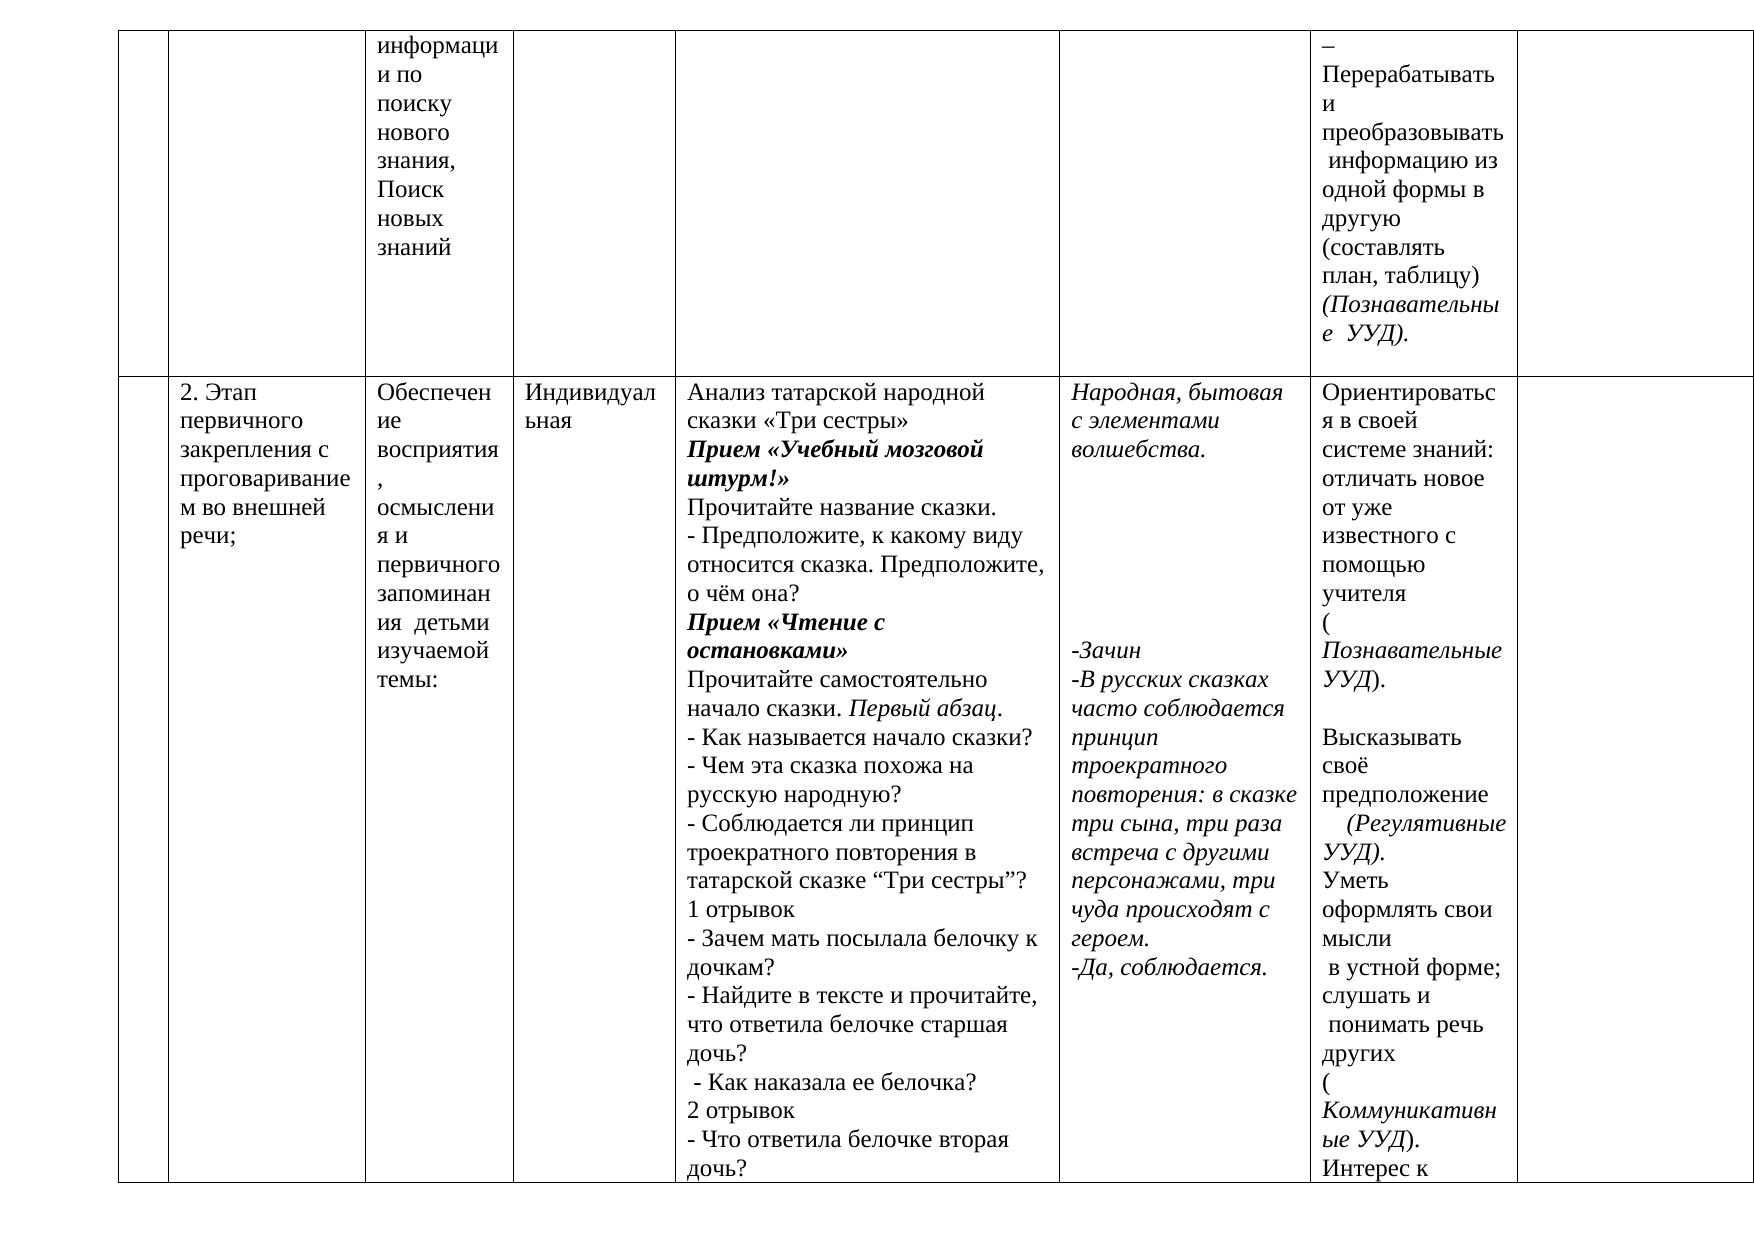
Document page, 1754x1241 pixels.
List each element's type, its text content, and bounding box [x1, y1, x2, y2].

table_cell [1311, 377, 1517, 1182]
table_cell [1311, 31, 1517, 376]
table_cell [119, 377, 168, 1182]
table_cell Индивидуальная [514, 377, 675, 1182]
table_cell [1060, 31, 1310, 376]
table_cell [1518, 31, 1753, 376]
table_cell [1060, 377, 1310, 1182]
table_cell [1518, 377, 1753, 1182]
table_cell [169, 377, 365, 1182]
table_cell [676, 31, 1059, 376]
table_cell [676, 377, 1059, 1182]
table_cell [514, 31, 675, 376]
table_cell 2 [119, 31, 168, 376]
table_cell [169, 31, 365, 376]
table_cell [366, 377, 513, 1182]
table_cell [366, 31, 513, 376]
